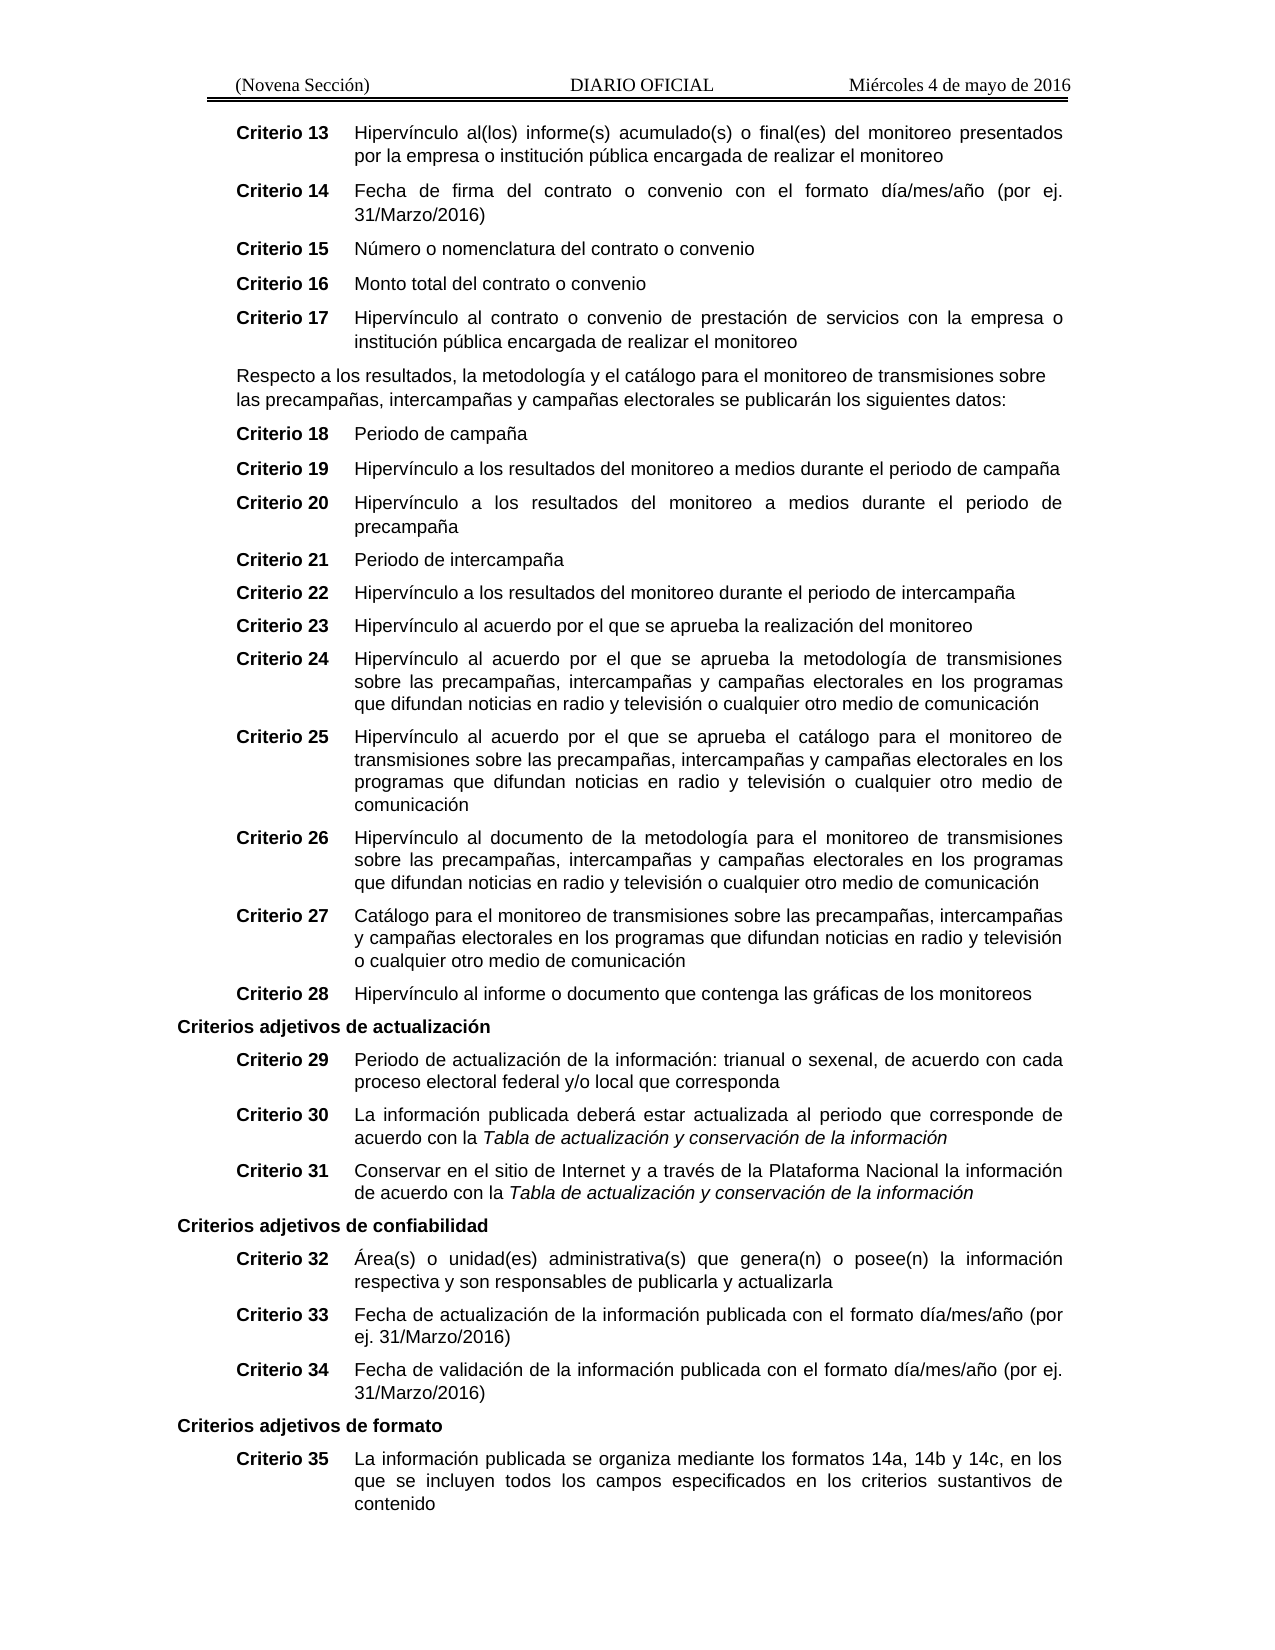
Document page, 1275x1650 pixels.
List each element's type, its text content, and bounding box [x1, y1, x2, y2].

text Criterio 14 Fecha de firma del contrato o convenio con el formato día/mes/año (por ej. 31/Marzo/2016) [236, 178, 1063, 226]
text Criterio 17 Hipervínculo al contrato o convenio de prestación de servicios con la empresa o institución pública encargada de realizar el monitoreo [236, 305, 1063, 353]
text Criterios adjetivos de actualización [177, 1015, 1063, 1038]
text Criterio 20 Hipervínculo a los resultados del monitoreo a medios durante el periodo de precampaña [236, 490, 1063, 538]
text Criterio 29 Periodo de actualización de la información: trianual o sexenal, de acuerdo con cada proceso electoral federal y/o local que corresponda [236, 1048, 1063, 1093]
text Criterio 27 Catálogo para el monitoreo de transmisiones sobre las precampañas, intercampañas y campañas electorales en los programas que difundan noticias en radio y televisión o cualquier otro medio de comunicación [236, 904, 1063, 972]
text Criterio 16 Monto total del contrato o convenio [236, 271, 1063, 295]
text Criterio 13 Hipervínculo al(los) informe(s) acumulado(s) o final(es) del monitoreo presentados por la empresa o institución pública encargada de realizar el monitoreo [236, 120, 1063, 168]
text Criterio 21 Periodo de intercampaña [236, 549, 1063, 571]
text Criterio 19 Hipervínculo a los resultados del monitoreo a medios durante el periodo de campaña [236, 456, 1063, 480]
text Criterio 31 Conservar en el sitio de Internet y a través de la información de acuerdo con de actualización y conservación de la información [236, 1159, 1063, 1204]
text Criterio 23 Hipervínculo al acuerdo por el que se aprueba la realización del monitoreo [236, 615, 1063, 637]
text Criterio 32 Área(s) o unidad(es) administrativa(s) que genera(n) o posee(n) la información respectiva y son responsables de publicarla y actualizarla [236, 1248, 1063, 1293]
text Criterio 33 Fecha de actualización de la información publicada con el formato día/mes/año (por ej. 31/Marzo/2016) [236, 1303, 1063, 1348]
text Criterio 34 Fecha de validación de la información publicada con el formato día/mes/año (por ej. 31/Marzo/2016) [236, 1359, 1063, 1404]
text Respecto a los resultados, la metodología y el catálogo para el monitoreo de transmisiones sobre las precampañas, intercampañas y campañas electorales se publicarán los siguientes datos: [236, 363, 1063, 411]
text Criterio 26 Hipervínculo al documento de la metodología para el monitoreo de transmisiones sobre las precampañas, intercampañas y campañas electorales en los programas que difundan noticias en radio y televisión o cualquier otro medio de comunicación [236, 826, 1063, 894]
text Criterio 28 Hipervínculo al informe o documento que contenga las gráficas de los monitoreos [236, 982, 1063, 1005]
text Criterios adjetivos de formato [177, 1414, 1063, 1437]
text Criterio 30 La información publicada deberá estar actualizada al periodo que corresponde de acuerdo con de actualización y conservación de la información [236, 1104, 1063, 1149]
text Criterios adjetivos de confiabilidad [177, 1215, 1063, 1237]
text Criterio 18 Periodo de campaña [236, 422, 1063, 446]
text Criterio 24 Hipervínculo al acuerdo por el que se aprueba la metodología de transmisiones sobre las precampañas, intercampañas y campañas electorales en los programas que difundan noticias en radio y televisión o cualquier otro medio de comunicación [236, 648, 1063, 715]
text Criterio 25 Hipervínculo al acuerdo por el que se aprueba el catálogo para el monitoreo de transmisiones sobre las precampañas, intercampañas y campañas electorales en los programas que difundan noticias en radio y televisión o cualquier otro medio de comunicación [236, 726, 1063, 816]
text Criterio 15 Número o nomenclatura del contrato o convenio [236, 236, 1063, 260]
text Criterio 22 Hipervínculo a los resultados del monitoreo durante el periodo de intercampaña [236, 582, 1063, 604]
text Criterio 35 La información publicada se organiza mediante los formatos 14a, 14b y 14c, en los que se incluyen todos los campos especificados en los criterios sustantivos de contenido [236, 1447, 1063, 1515]
